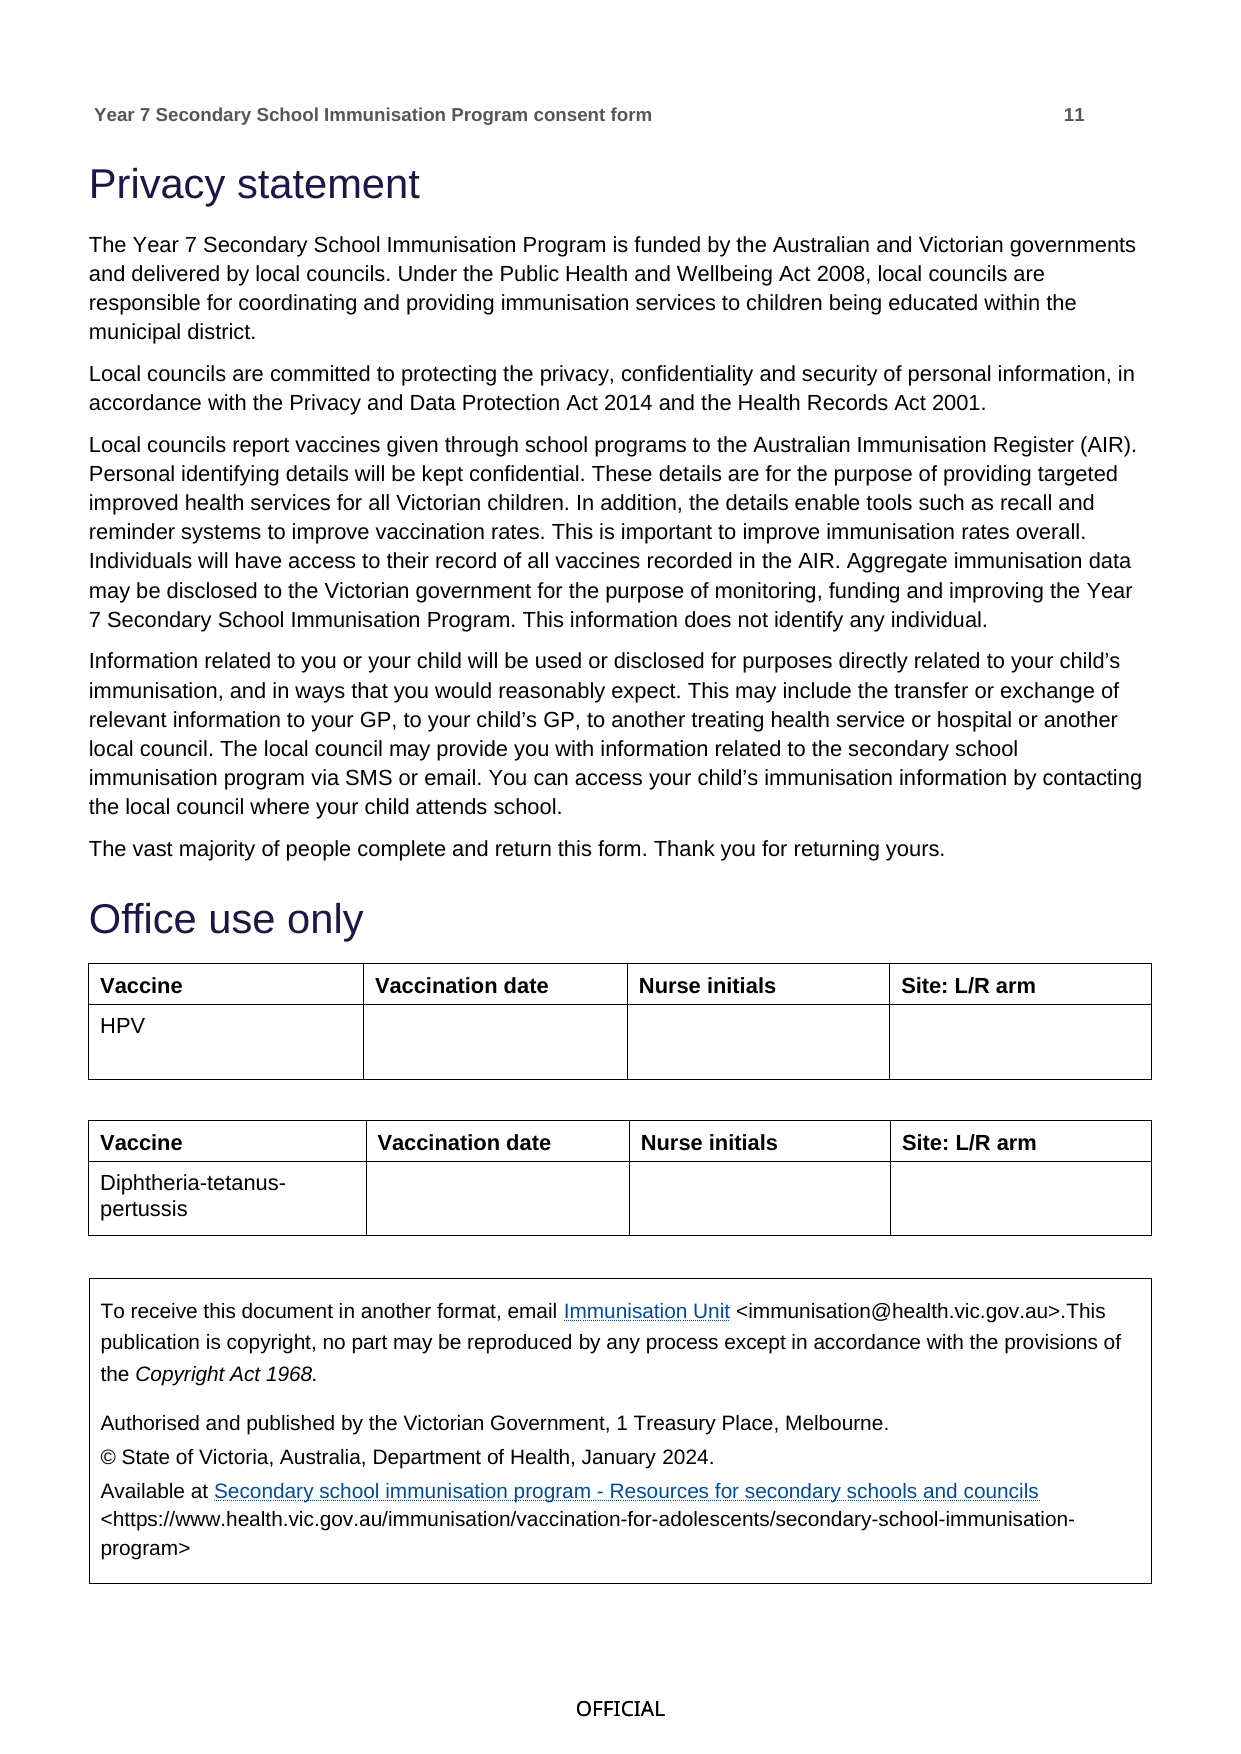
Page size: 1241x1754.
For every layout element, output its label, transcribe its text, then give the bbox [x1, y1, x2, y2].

table_cell [364, 1005, 627, 1078]
table_header Vaccine [89, 964, 363, 1004]
table_header Vaccination date [367, 1121, 629, 1161]
subtitle Office use only [89, 894, 1152, 942]
table_header To receive this document in another format, email Immunisation Unit <immunisation@health.vic.gov.au>.This publication is copyright, no part may be reproduced by any process except in accordance with the provisions of the Copyright Act 1968. Authorised and published by the Victorian Government, 1 Treasury Place, Melbourne. © State of Victoria, Australia, Department of Health, January 2024. Available at Secondary school immunisation program - Resources for secondary schools and councils <https://www.health.vic.gov.au/immunisation/vaccination-for-adolescents/secondary-school-immunisation-program> [90, 1279, 1151, 1583]
table_header Site: L/R arm [890, 964, 1151, 1004]
table_cell [890, 1005, 1151, 1078]
table_header Vaccination date [364, 964, 627, 1004]
text Information related to you or your child will be used or disclosed for purposes directly related to your child’s immunisation, and in ways that you would reasonably expect. This may include the transfer or exchange of relevant information to your GP, to your child’s GP, to another treating health service or hospital or another local council. The local council may provide you with information related to the secondary school immunisation program via SMS or email. You can access your child’s immunisation information by contacting the local council where your child attends school. [89, 644, 1152, 819]
text The Year 7 Secondary School Immunisation Program is funded by the Australian and Victorian governments and delivered by local councils. Under the Public Health and Wellbeing Act 2008, local councils are responsible for coordinating and providing immunisation services to children being educated within the municipal district. [89, 228, 1152, 344]
table_cell [367, 1162, 629, 1235]
table_header Nurse initials [630, 1121, 890, 1161]
text The vast majority of people complete and return this form. Thank you for returning yours. [89, 832, 1152, 861]
table_cell Diphtheria-tetanus-pertussis [89, 1162, 366, 1235]
table_header Site: L/R arm [891, 1121, 1151, 1161]
table_cell [891, 1162, 1151, 1235]
table_cell HPV [89, 1005, 363, 1078]
table_cell [628, 1005, 889, 1078]
subtitle Privacy statement [89, 159, 1152, 207]
table_header Nurse initials [628, 964, 889, 1004]
text Local councils are committed to protecting the privacy, confidentiality and security of personal information, in accordance with the Privacy and Data Protection Act 2014 and the Health Records Act 2001. [89, 357, 1152, 415]
table_cell [630, 1162, 890, 1235]
table_header Vaccine [89, 1121, 366, 1161]
text Local councils report vaccines given through school programs to the Australian Immunisation Register (AIR). Personal identifying details will be kept confidential. These details are for the purpose of providing targeted improved health services for all Victorian children. In addition, the details enable tools such as recall and reminder systems to improve vaccination rates. This is important to improve immunisation rates overall. Individuals will have access to their record of all vaccines recorded in the AIR. Aggregate immunisation data may be disclosed to the Victorian government for the purpose of monitoring, funding and improving the Year 7 Secondary School Immunisation Program. This information does not identify any individual. [89, 428, 1152, 632]
